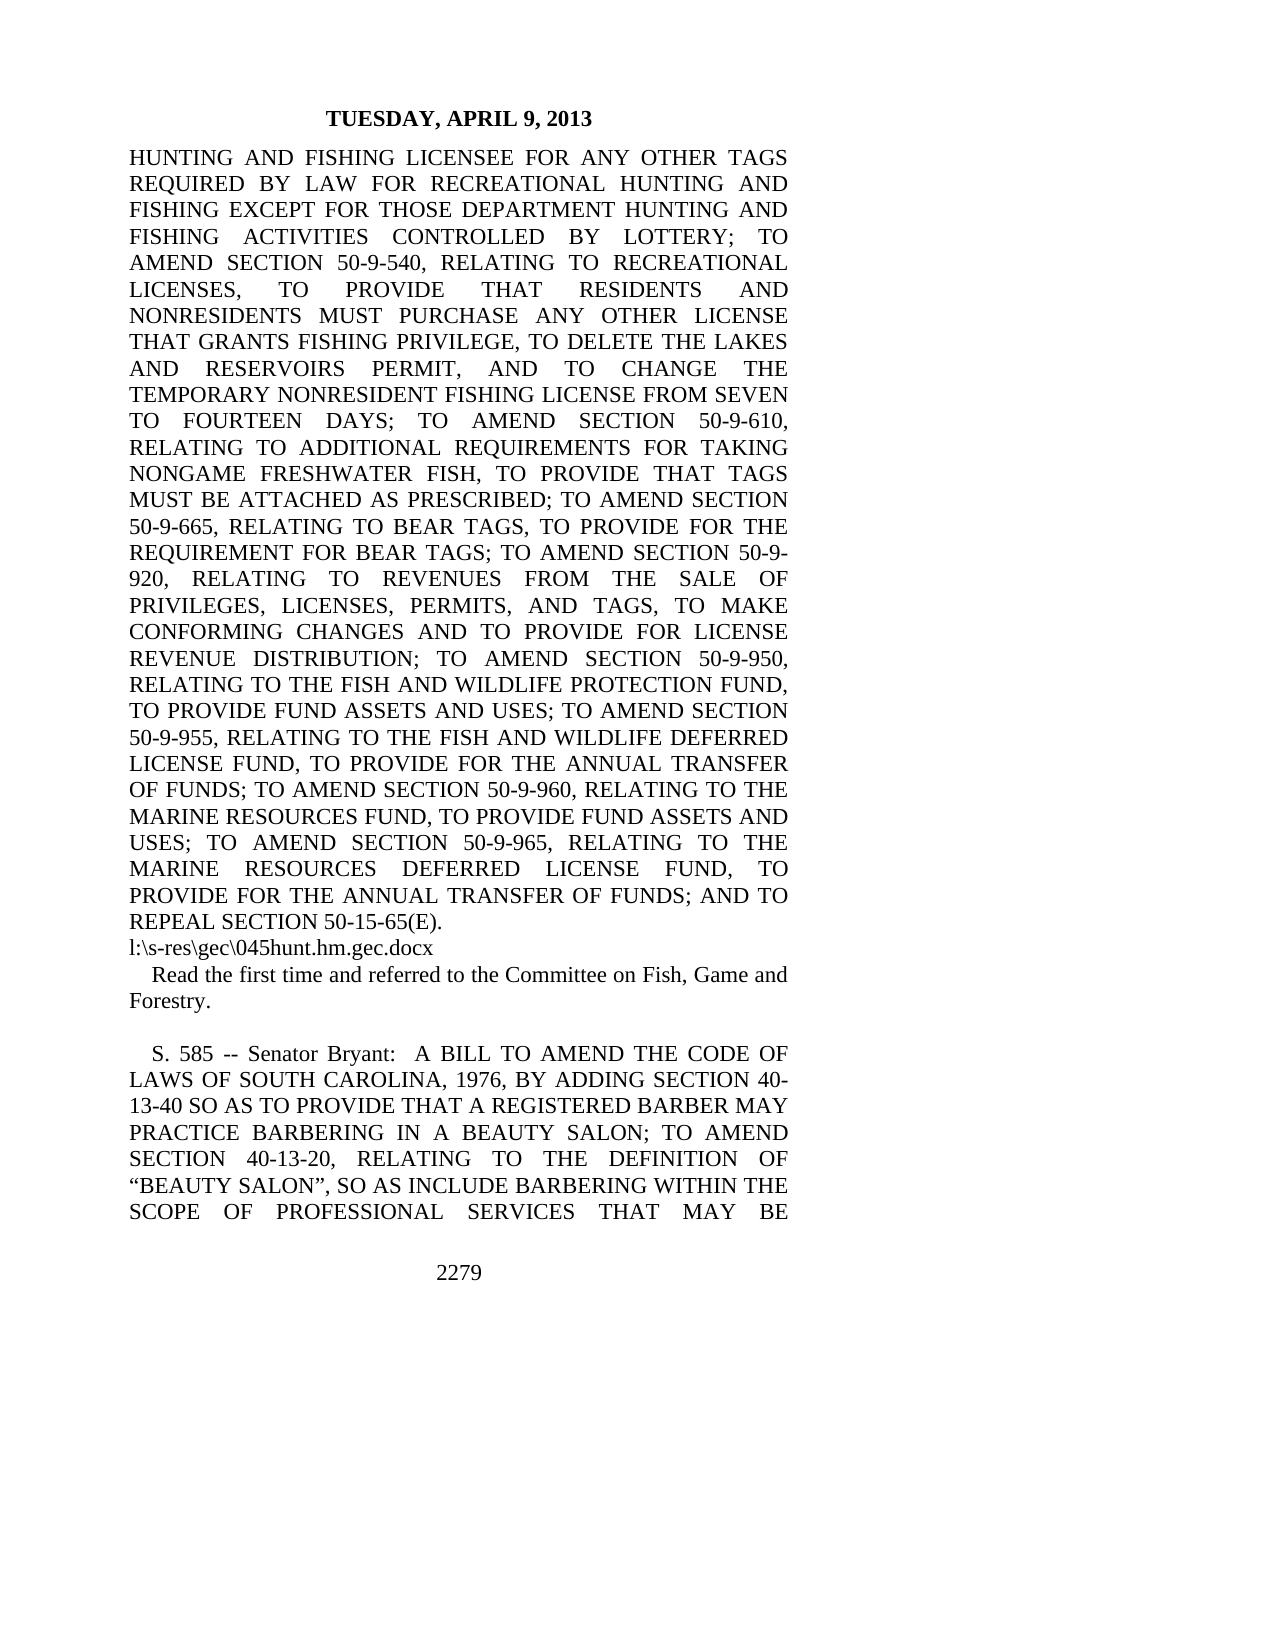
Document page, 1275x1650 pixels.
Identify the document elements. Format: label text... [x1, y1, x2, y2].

text Read the first time and referred to the Committee on Fish, Game and Forestry. [129, 961, 789, 1013]
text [129, 1040, 789, 1224]
text l:\s-res\gec\045hunt.hm.gec.docx [129, 934, 789, 961]
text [129, 144, 789, 934]
